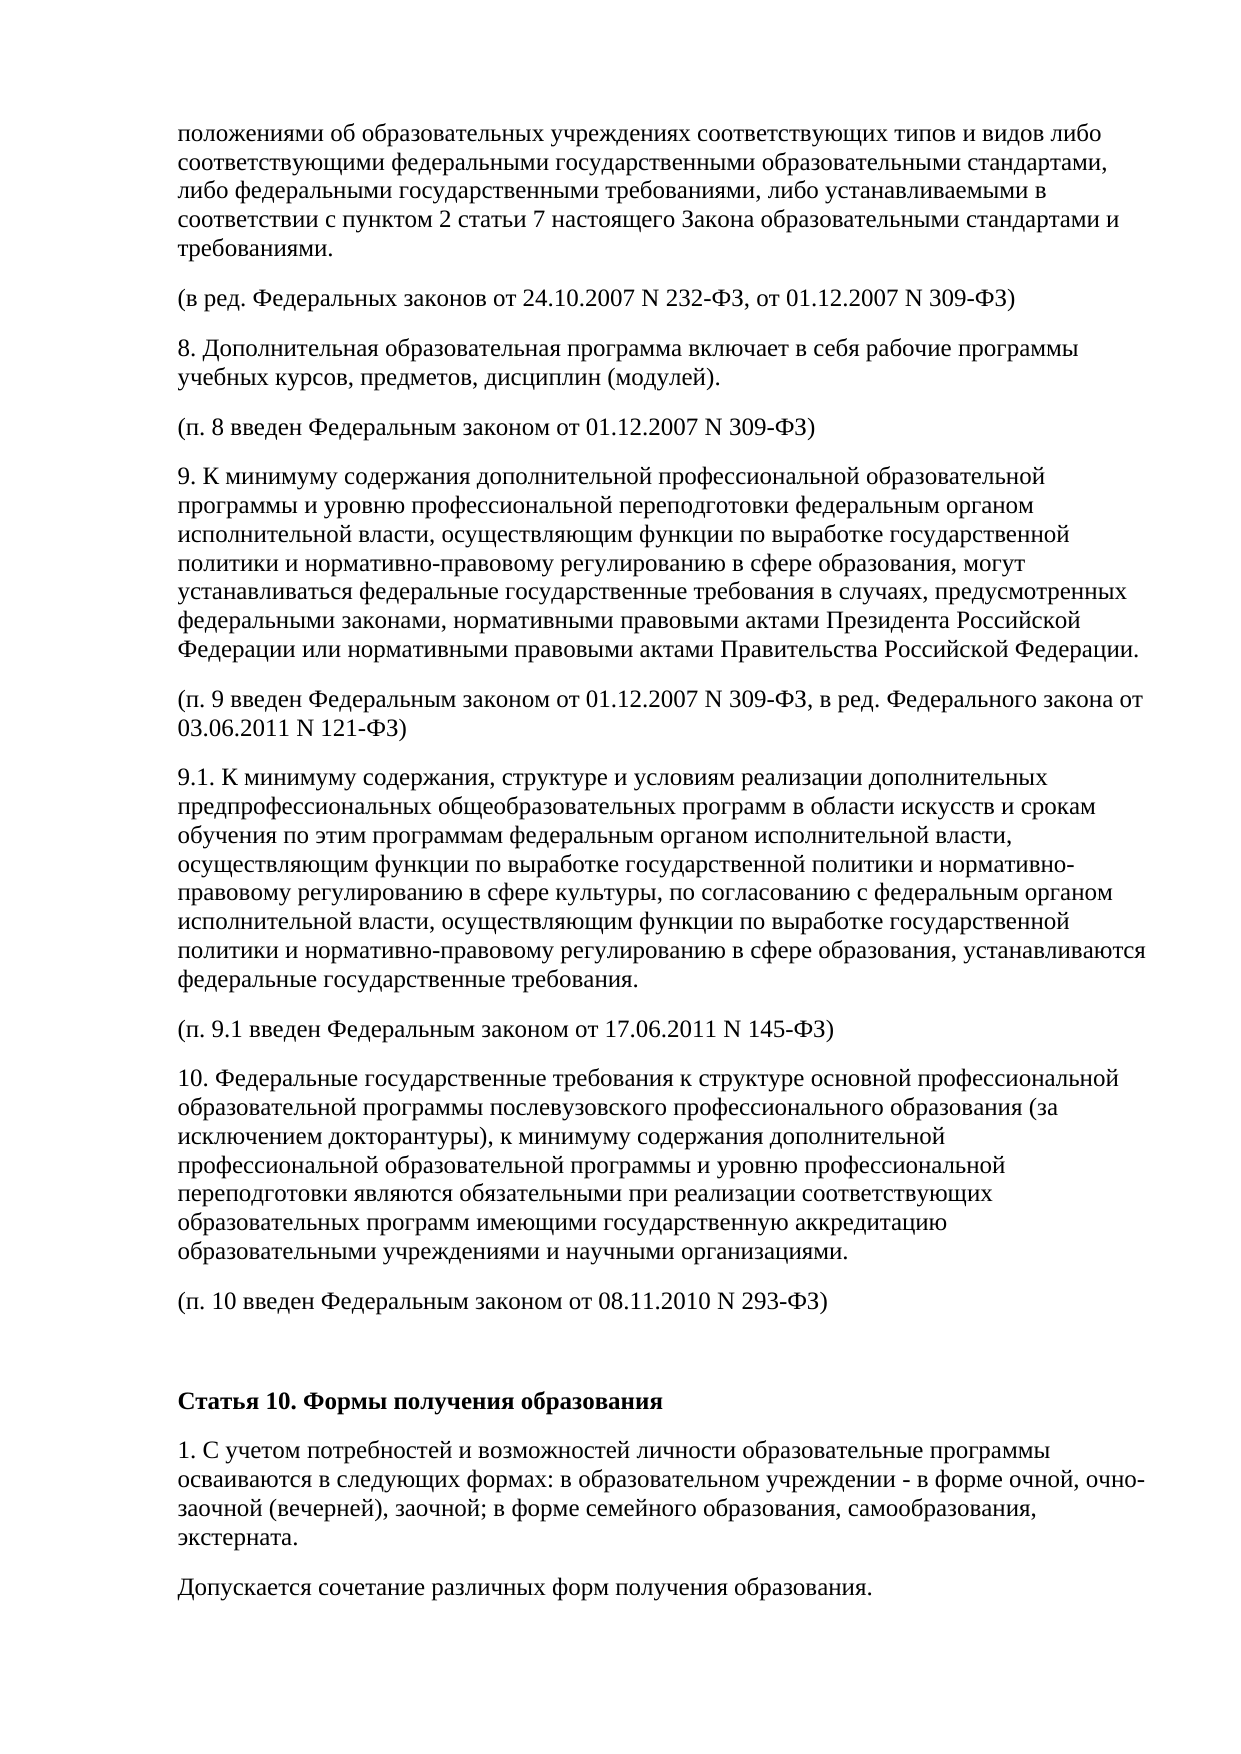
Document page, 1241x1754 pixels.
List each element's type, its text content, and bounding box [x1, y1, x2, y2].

text (п. 8 введен Федеральным законом от 01.12.2007 N 309-ФЗ) [177, 412, 1152, 440]
text (п. 9.1 введен Федеральным законом от 17.06.2011 N 145-ФЗ) [177, 1014, 1152, 1042]
text 1. С учетом потребностей и возможностей личности образовательные программы осваиваются в следующих формах: в образовательном учреждении - в форме очной, очно-заочной (вечерней), заочной; в форме семейного образования, самообразования, экстерната. [177, 1436, 1152, 1551]
text (п. 9 введен Федеральным законом от 01.12.2007 N 309-ФЗ, в ред. Федерального закона от 03.06.2011 N 121-ФЗ) [177, 684, 1152, 741]
text 10. Федеральные государственные требования к структуре основной профессиональной образовательной программы послевузовского профессионального образования (за исключением докторантуры), к минимуму содержания дополнительной профессиональной образовательной программы и уровню профессиональной переподготовки являются обязательными при реализации соответствующих образовательных программ имеющими государственную аккредитацию образовательными учреждениями и научными организациями. [177, 1063, 1152, 1265]
text Статья 10. Формы получения образования [177, 1386, 1152, 1414]
text (п. 10 введен Федеральным законом от 08.11.2010 N 293-ФЗ) [177, 1286, 1152, 1315]
text 9. К минимуму содержания дополнительной профессиональной образовательной программы и уровню профессиональной переподготовки федеральным органом исполнительной власти, осуществляющим функции по выработке государственной политики и нормативно-правовому регулированию в сфере образования, могут устанавливаться федеральные государственные требования в случаях, предусмотренных федеральными законами, нормативными правовыми актами Президента Российской Федерации или нормативными правовыми актами Правительства Российской Федерации. [177, 461, 1152, 663]
text 8. Дополнительная образовательная программа включает в себя рабочие программы учебных курсов, предметов, дисциплин (модулей). [177, 333, 1152, 390]
text 9.1. К минимуму содержания, структуре и условиям реализации дополнительных предпрофессиональных общеобразовательных программ в области искусств и срокам обучения по этим программам федеральным органом исполнительной власти, осуществляющим функции по выработке государственной политики и нормативно-правовому регулированию в сфере культуры, по согласованию с федеральным органом исполнительной власти, осуществляющим функции по выработке государственной политики и нормативно-правовому регулированию в сфере образования, устанавливаются федеральные государственные требования. [177, 762, 1152, 992]
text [177, 118, 1152, 262]
text Допускается сочетание различных форм получения образования. [177, 1572, 1152, 1601]
text (в ред. Федеральных законов от 24.10.2007 N 232-ФЗ, от 01.12.2007 N 309-ФЗ) [177, 283, 1152, 312]
